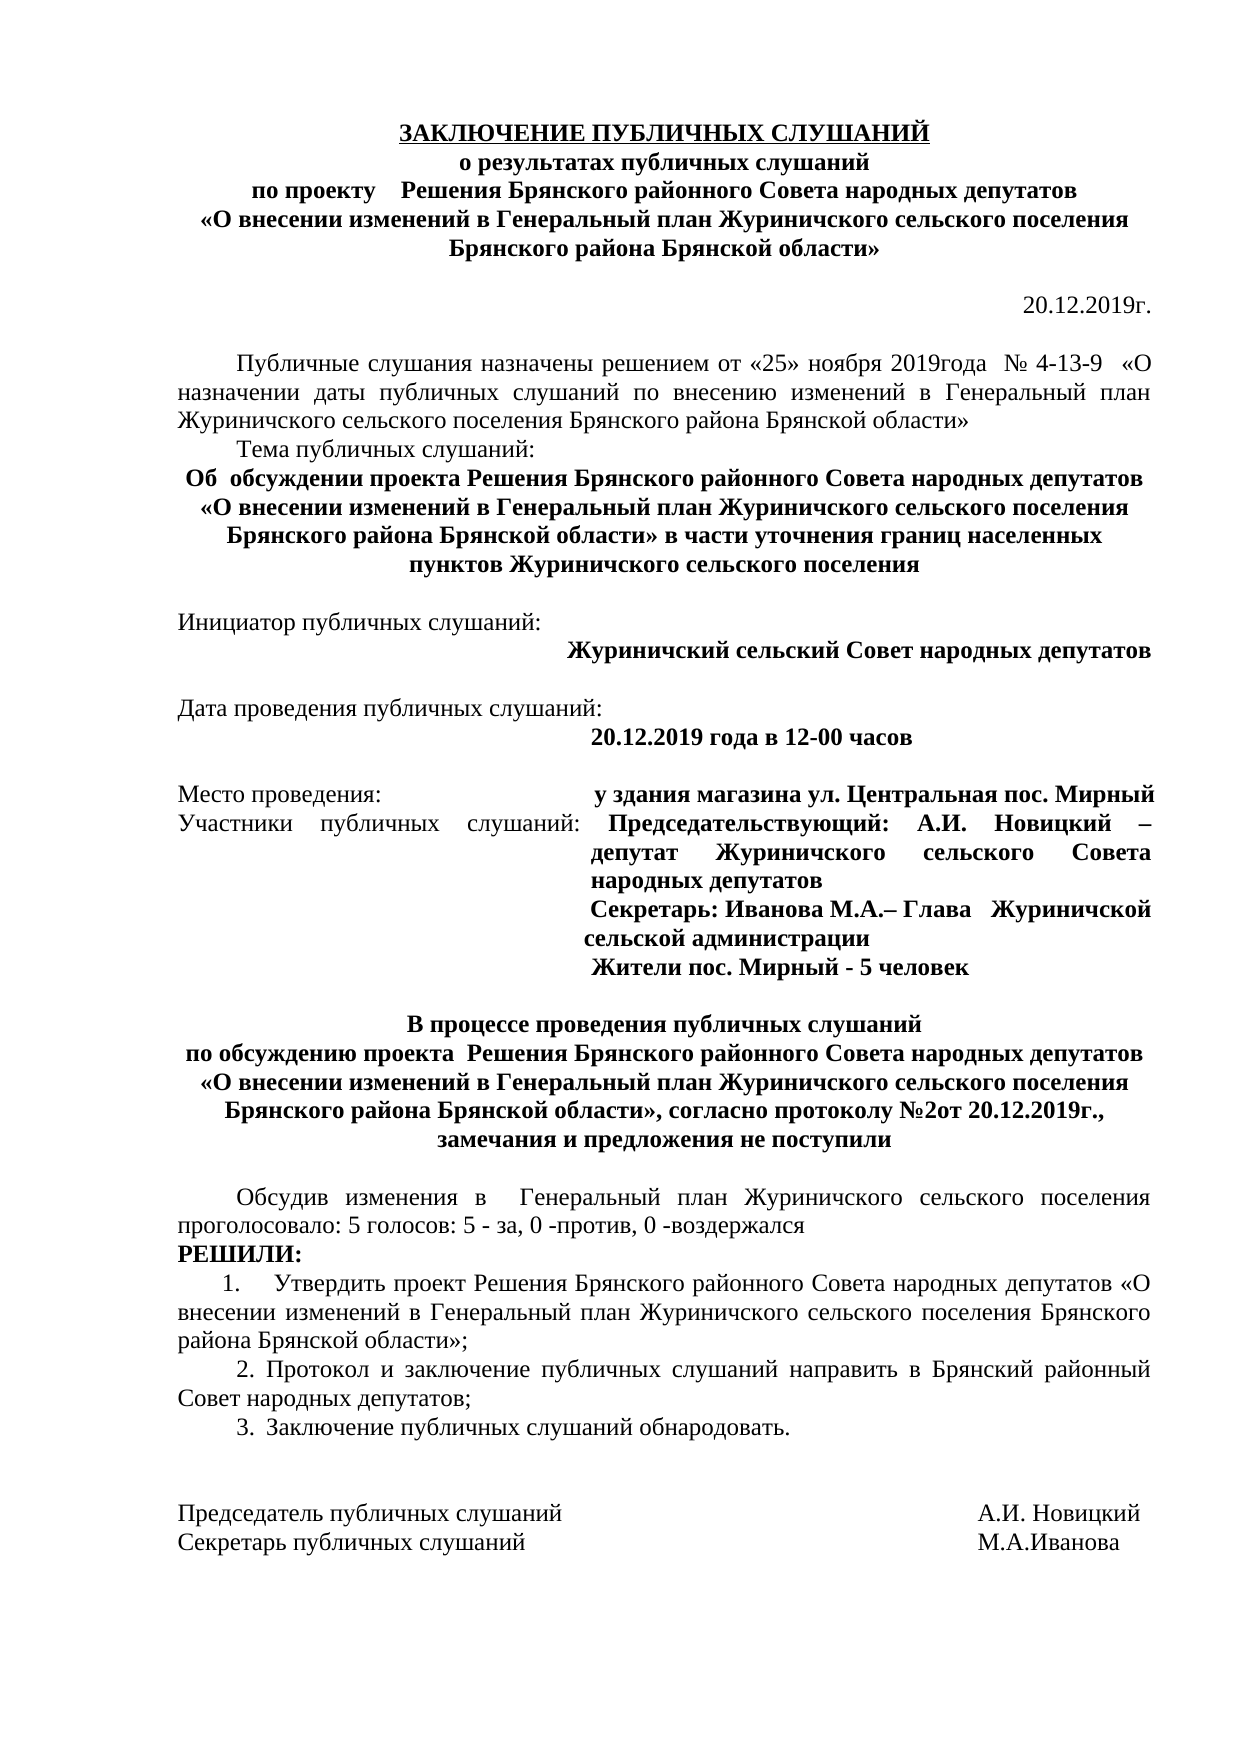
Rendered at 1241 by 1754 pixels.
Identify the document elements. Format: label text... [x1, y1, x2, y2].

text Тема публичных слушаний: [177, 434, 1152, 463]
text Дата проведения публичных слушаний: [177, 693, 1152, 722]
list Заключение публичных слушаний обнародовать. [177, 1412, 1152, 1441]
list Утвердить проект Решения Брянского районного Совета народных депутатов «О внесении изменений в Генеральный план Журиничского сельского поселения Брянского района Брянской области»; [177, 1268, 1152, 1354]
list Протокол и заключение публичных слушаний направить в Брянский районный Совет народных депутатов; [177, 1354, 1152, 1412]
text замечания и предложения не поступили [177, 1124, 1152, 1153]
text В процессе проведения публичных слушаний [177, 1009, 1152, 1038]
text Секретарь публичных слушаний М.А.Иванова [177, 1527, 1152, 1556]
text по проекту Решения Брянского районного Совета народных депутатов [177, 176, 1152, 204]
text по обсуждению проекта Решения Брянского районного Совета народных депутатов «О внесении изменений в Генеральный план Журиничского сельского поселения Брянского района Брянской области», согласно протоколу №2от 20.12.2019г., [177, 1038, 1152, 1124]
text Участники публичных слушаний: Председательствующий: А.И. Новицкий – депутат Журиничского сельского Совета народных депутатов [177, 808, 1152, 894]
text Публичные слушания назначены решением от «25» ноября 2019года № 4-13-9 «О назначении даты публичных слушаний по внесению изменений в Генеральный план Журиничского сельского поселения Брянского района Брянской области» [177, 348, 1152, 434]
text «О внесении изменений в Генеральный план Журиничского сельского поселения Брянского района Брянской области» [177, 204, 1152, 262]
text 20.12.2019 года в 12-00 часов [177, 722, 1152, 751]
text Жители пос. Мирный - 5 человек [177, 952, 1152, 981]
text Журиничский сельский Совет народных депутатов [177, 636, 1152, 664]
text Обсудив изменения в Генеральный план Журиничского сельского поселения проголосовало: 5 голосов: 5 - за, 0 -против, 0 -воздержался [177, 1182, 1152, 1239]
text Об обсуждении проекта Решения Брянского районного Совета народных депутатов «О внесении изменений в Генеральный план Журиничского сельского поселения Брянского района Брянской области» в части уточнения границ населенных пунктов Журиничского сельского поселения [177, 463, 1152, 578]
text Секретарь: Иванова М.А.– Глава Журиничской сельской администрации [583, 894, 1152, 952]
text 20.12.2019г. [177, 291, 1152, 319]
text Председатель публичных слушаний А.И. Новицкий [177, 1498, 1152, 1527]
text Инициатор публичных слушаний: [177, 607, 1152, 636]
text Место проведения: у здания магазина ул. Центральная пос. Мирный [177, 779, 1167, 808]
text о результатах публичных слушаний [177, 147, 1152, 176]
text ЗАКЛЮЧЕНИЕ ПУБЛИЧНЫХ СЛУШАНИЙ [177, 118, 1152, 147]
text РЕШИЛИ: [177, 1239, 1152, 1268]
